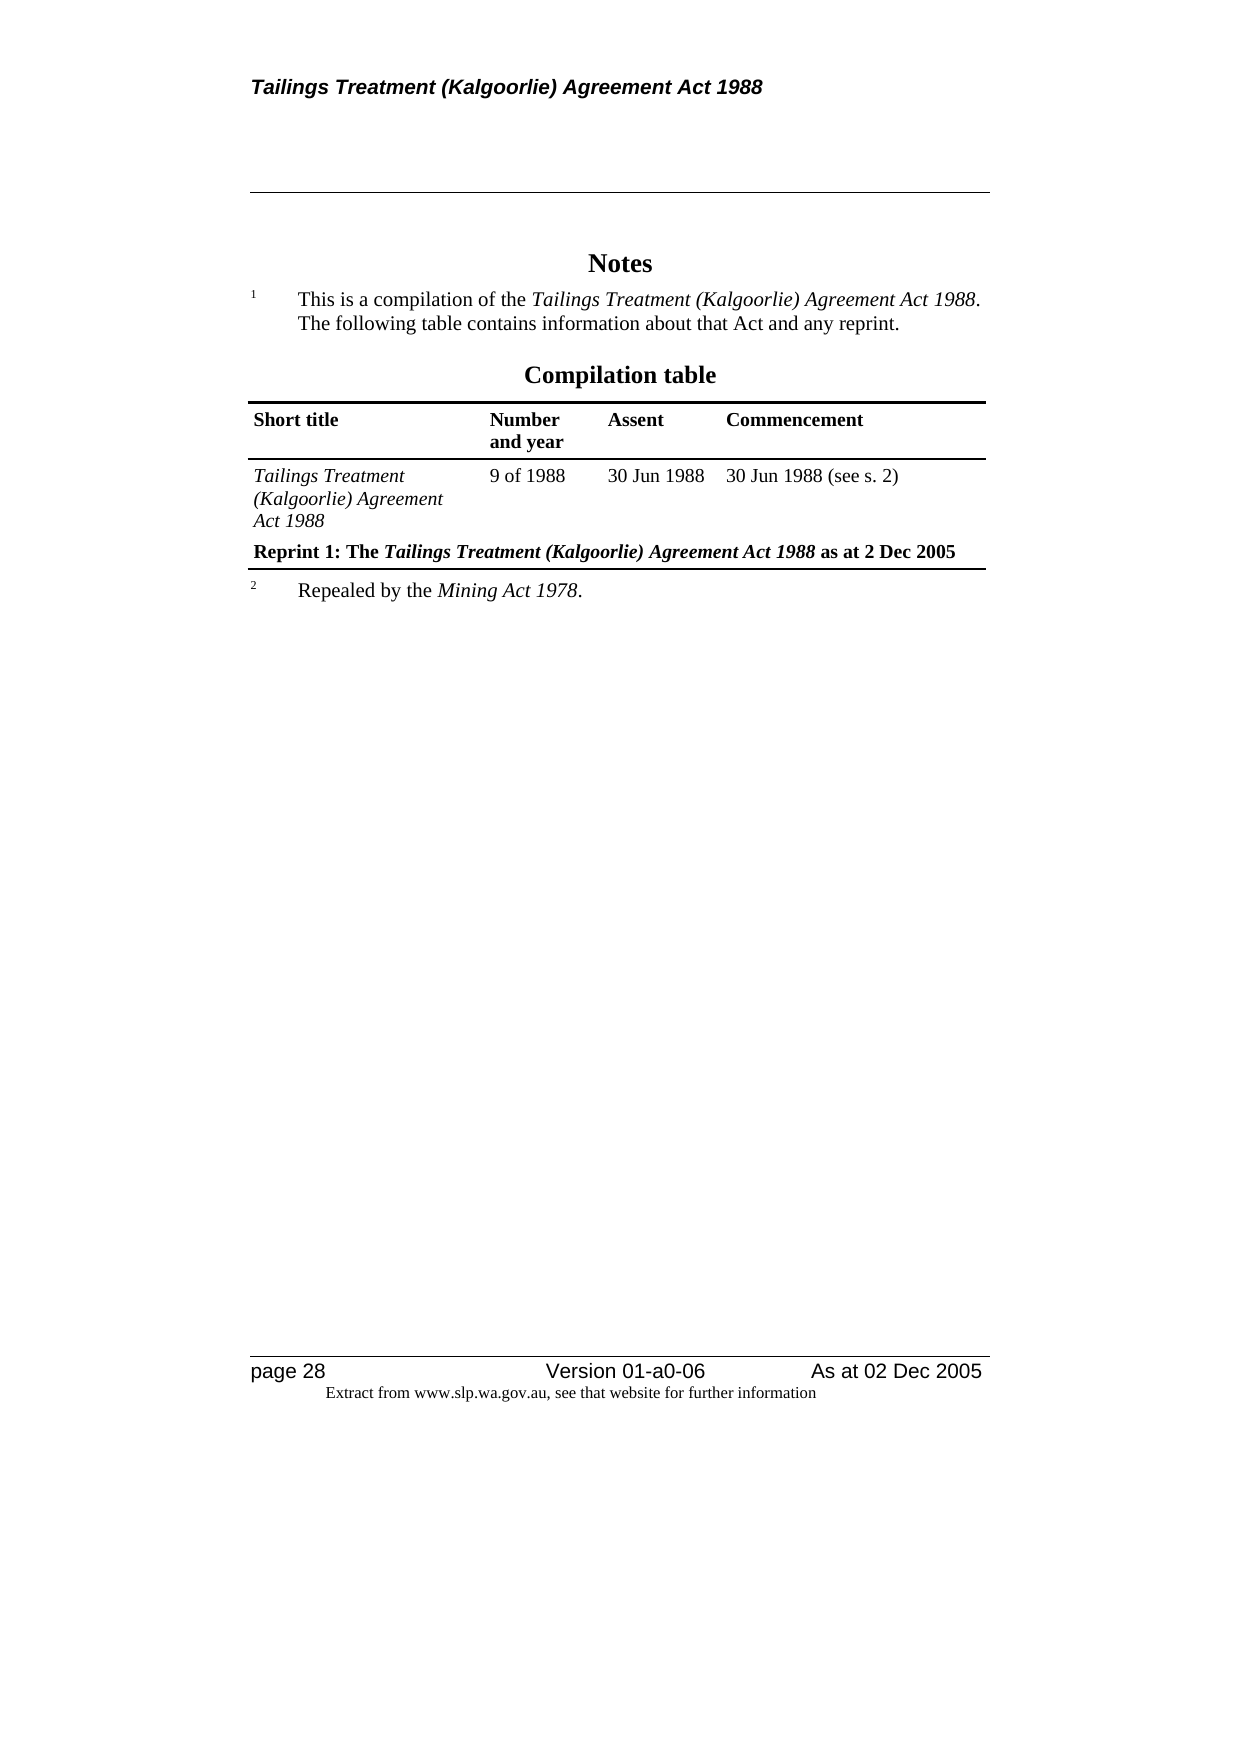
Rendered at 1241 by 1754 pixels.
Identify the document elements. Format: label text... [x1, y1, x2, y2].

table_cell 30 Jun 1988 [602, 460, 720, 536]
subtitle Compilation table [250, 360, 990, 389]
table_cell 30 Jun 1988 (see s. 2) [720, 460, 986, 536]
table_cell 9 of 1988 [484, 460, 602, 536]
table_cell Reprint 1: The Tailings Treatment (Kalgoorlie) Agreement Act 1988 as at 2 Dec 2005 [248, 536, 986, 567]
subtitle Notes [250, 247, 990, 279]
table_header Short title [248, 404, 484, 457]
table_header Number and year [484, 404, 602, 457]
table_header Commencement [720, 404, 986, 457]
text 2 Repealed by the Mining Act 1978. [250, 578, 990, 602]
table_cell Tailings Treatment (Kalgoorlie) Agreement Act 1988 [248, 460, 484, 536]
table_header Assent [602, 404, 720, 457]
text 1 This is a compilation of the Tailings Treatment (Kalgoorlie) Agreement Act 1988. The following table contains information about that Act and any reprint. [250, 287, 990, 335]
